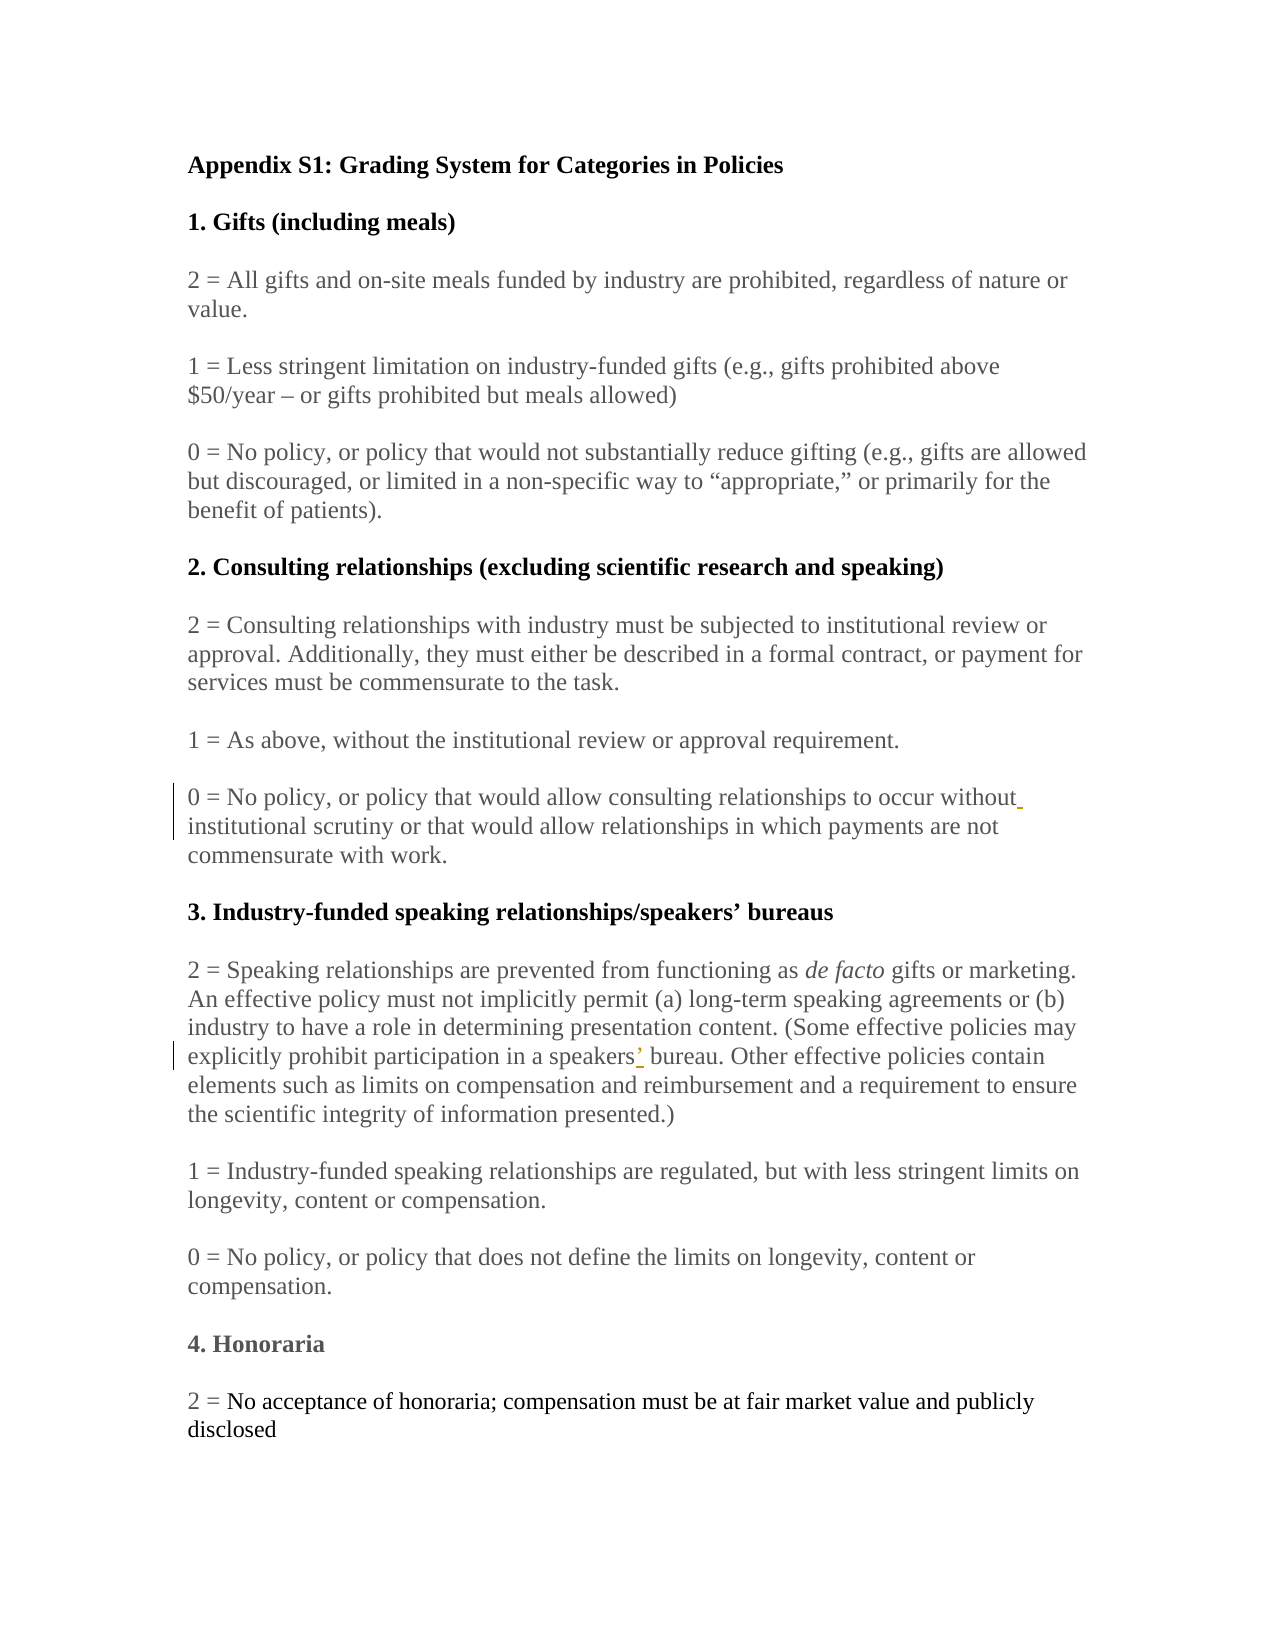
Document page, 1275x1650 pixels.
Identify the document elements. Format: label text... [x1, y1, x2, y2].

text 2. Consulting relationships (excluding scientific research and speaking) [187, 552, 1087, 581]
text 0 = No policy, or policy that does not define the limits on longevity, content or compensation. [187, 1242, 1087, 1300]
text 2 = No acceptance of honoraria; compensation must be at fair market value and publicly disclosed [187, 1386, 1087, 1443]
text 1 = Less stringent limitation on industry-funded gifts (e.g., gifts prohibited above $50/year – or gifts prohibited but meals allowed) [187, 351, 1087, 409]
text 0 = No policy, or policy that would not substantially reduce gifting (e.g., gifts are allowed but discouraged, or limited in a non-specific way to “appropriate,” or primarily for the benefit of patients). [187, 437, 1087, 524]
text 3. Industry-funded speaking relationships/speakers’ bureaus [187, 897, 1087, 926]
text 4. Honoraria [187, 1329, 1087, 1357]
text 1. Gifts (including meals) [187, 207, 1087, 236]
text 1 = As above, without the institutional review or approval requirement. [187, 725, 1087, 754]
text 2 = Consulting relationships with industry must be subjected to institutional review or approval. Additionally, they must either be described in a formal contract, or payment for services must be commensurate to the task. [187, 610, 1087, 696]
text Appendix S1: Grading System for Categories in Policies [187, 150, 1087, 179]
text 0 = No policy, or policy that would allow consulting relationships to occur withoutinstitutional scrutiny or that would allow relationships in which payments are not commensurate with work. [187, 782, 1087, 869]
text 1 = Industry-funded speaking relationships are regulated, but with less stringent limits on longevity, content or compensation. [187, 1156, 1087, 1214]
text 2 = Speaking relationships are prevented from functioning as de facto gifts or marketing. An effective policy must not implicitly permit (a) long-term speaking agreements or (b) industry to have a role in determining presentation content. (Some effective policies may explicitly prohibit participation in a speakers bureau. Other effective policies contain elements such as limits on compensation and reimbursement and a requirement to ensure the scientific integrity of information presented.) [187, 955, 1087, 1127]
text 2 = All gifts and on-site meals funded by industry are prohibited, regardless of nature or value. [187, 265, 1087, 322]
